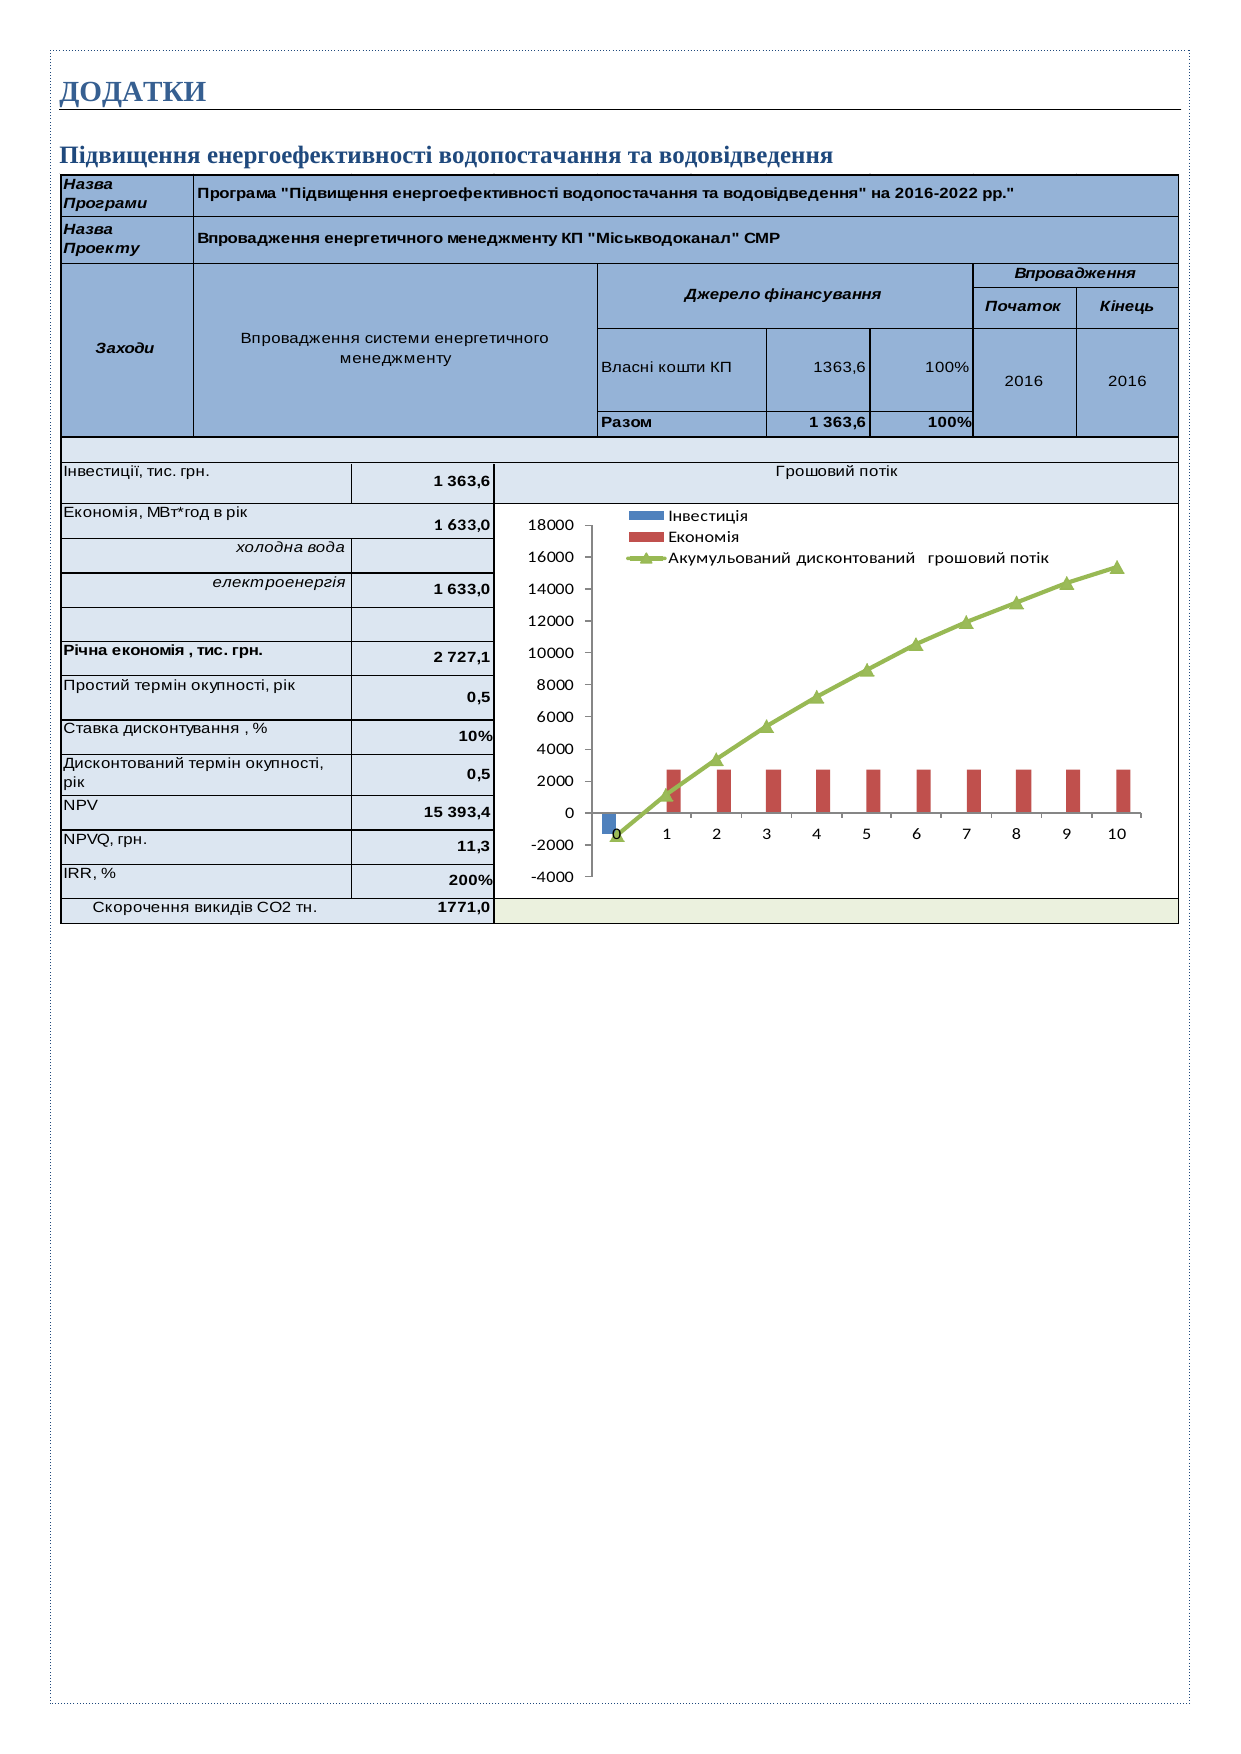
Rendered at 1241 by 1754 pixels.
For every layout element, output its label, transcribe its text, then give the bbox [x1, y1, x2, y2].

text Підвищення енергоефективності водопостачання та водовідведення [59, 140, 1181, 1636]
